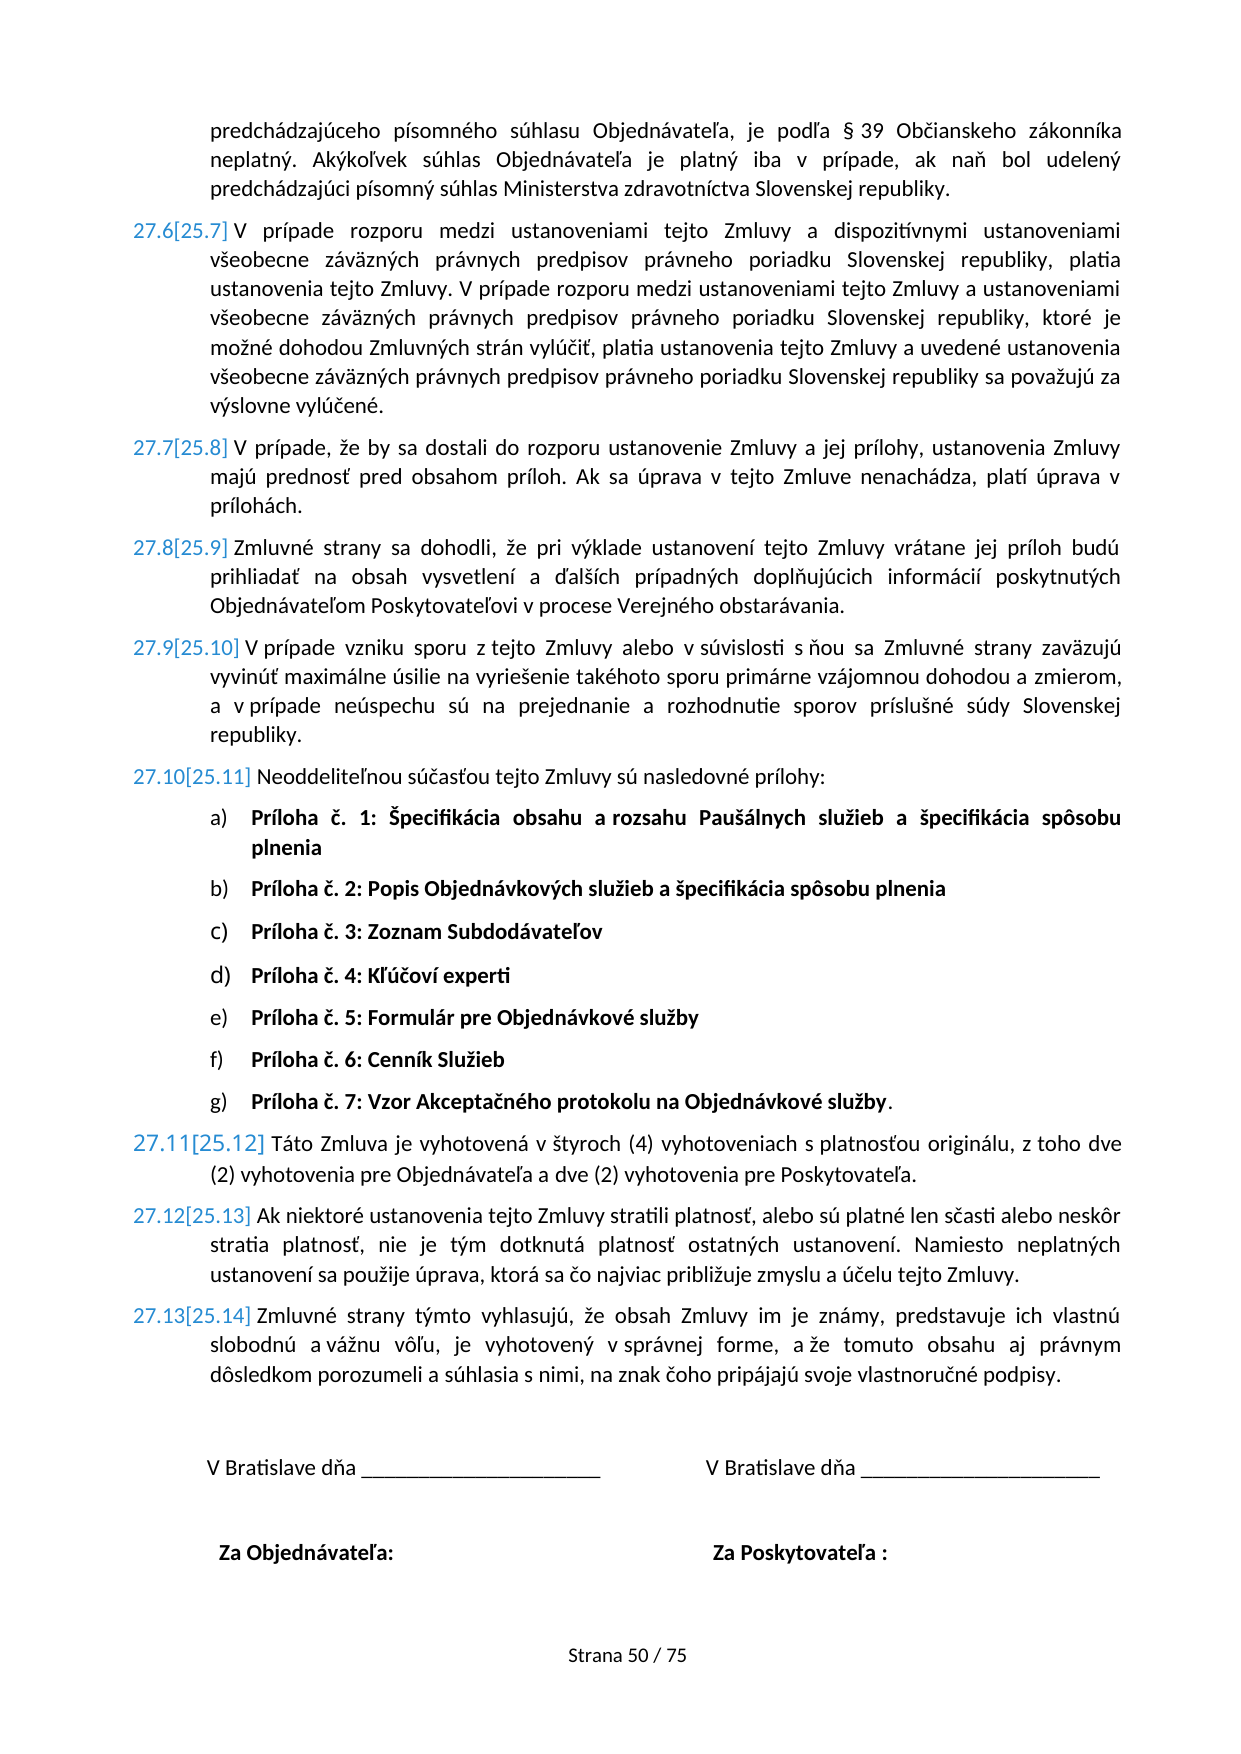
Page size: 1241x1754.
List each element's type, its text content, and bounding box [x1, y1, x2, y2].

table_header Za Objednávateľa: [208, 1534, 702, 1584]
table_header Za Poskytovateľa : [702, 1534, 1196, 1584]
text Táto Zmluva je vyhotovená v štyroch (4) vyhotoveniach s platnosťou originálu, z toho dve (2) vyhotovenia pre Objednávateľa a dve (2) vyhotovenia pre Poskytovateľa. [133, 1127, 1122, 1188]
text Zmluvné strany týmto vyhlasujú, že obsah Zmluvy im je známy, predstavuje ich vlastnú slobodnú a vážnu vôľu, je vyhotovený v správnej forme, a že tomuto obsahu aj právnym dôsledkom porozumeli a súhlasia s nimi, na znak čoho pripájajú svoje vlastnoručné podpisy. [133, 1300, 1122, 1388]
list Príloha č. 1: Špecifikácia obsahu a rozsahu Paušálnych služieb a špecifikácia spôsobu plnenia [210, 802, 1122, 861]
text V prípade, že by sa dostali do rozporu ustanovenie Zmluvy a jej prílohy, ustanovenia Zmluvy majú prednosť pred obsahom príloh. Ak sa úprava v tejto Zmluve nenachádza, platí úprava v prílohách. [133, 432, 1122, 519]
text Ak niektoré ustanovenia tejto Zmluvy stratili platnosť, alebo sú platné len sčasti alebo neskôr stratia platnosť, nie je tým dotknutá platnosť ostatných ustanovení. Namiesto neplatných ustanovení sa použije úprava, ktorá sa čo najviac približuje zmyslu a účelu tejto Zmluvy. [133, 1200, 1122, 1288]
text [133, 115, 1122, 202]
list Príloha č. 7: Vzor Akceptačného protokolu na Objednávkové služby. [210, 1086, 1122, 1115]
list Príloha č. 6: Cenník Služieb [210, 1044, 1122, 1073]
text V Bratislave dňa _____________________ V Bratislave dňa _____________________ [207, 1453, 1122, 1481]
list Príloha č. 5: Formulár pre Objednávkové služby [210, 1002, 1122, 1032]
text Zmluvné strany sa dohodli, že pri výklade ustanovení tejto Zmluvy vrátane jej príloh budú prihliadať na obsah vysvetlení a ďalších prípadných doplňujúcich informácií poskytnutých Objednávateľom Poskytovateľovi v procese Verejného obstarávania. [133, 532, 1122, 619]
list Príloha č. 4: Kľúčoví experti [210, 959, 1122, 990]
list Príloha č. 3: Zoznam Subdodávateľov [210, 915, 1122, 946]
text V prípade vzniku sporu z tejto Zmluvy alebo v súvislosti s ňou sa Zmluvné strany zaväzujú vyvinúť maximálne úsilie na vyriešenie takéhoto sporu primárne vzájomnou dohodou a zmierom, a v prípade neúspechu sú na prejednanie a rozhodnutie sporov príslušné súdy Slovenskej republiky. [133, 632, 1122, 748]
text Neoddeliteľnou súčasťou tejto Zmluvy sú nasledovné prílohy: [133, 761, 1122, 790]
list Príloha č. 2: Popis Objednávkových služieb a špecifikácia spôsobu plnenia [210, 873, 1122, 902]
text V prípade rozporu medzi ustanoveniami tejto Zmluvy a dispozitívnymi ustanoveniami všeobecne záväzných právnych predpisov právneho poriadku Slovenskej republiky, platia ustanovenia tejto Zmluvy. V prípade rozporu medzi ustanoveniami tejto Zmluvy a ustanoveniami všeobecne záväzných právnych predpisov právneho poriadku Slovenskej republiky, ktoré je možné dohodou Zmluvných strán vylúčiť, platia ustanovenia tejto Zmluvy a uvedené ustanovenia všeobecne záväzných právnych predpisov právneho poriadku Slovenskej republiky sa považujú za výslovne vylúčené. [133, 215, 1122, 419]
